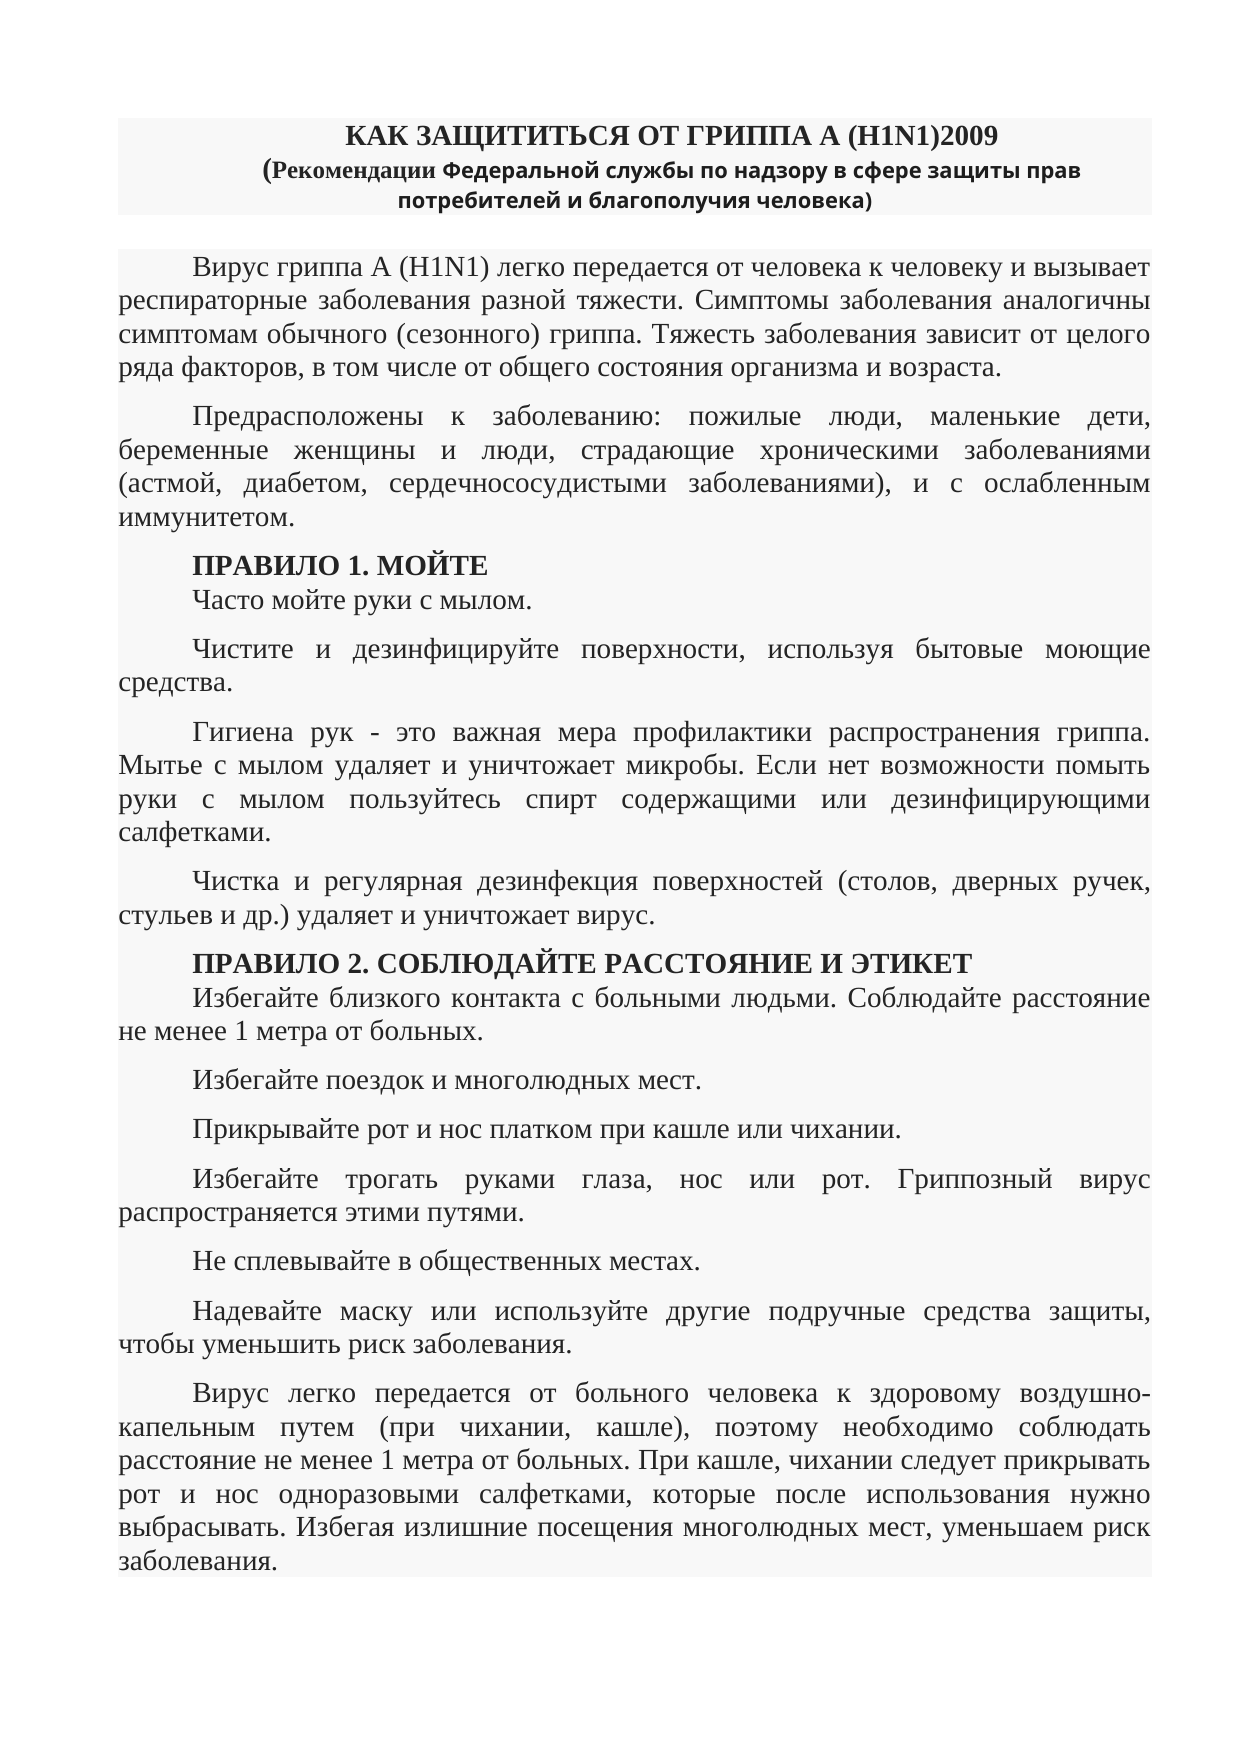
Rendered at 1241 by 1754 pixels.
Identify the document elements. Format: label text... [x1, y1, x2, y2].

text Избегайте трогать руками глаза, нос или рот. Гриппозный вирус распространяется этими путями. [118, 1161, 1152, 1228]
text (Рекомендации Федеральной службы по надзору в сфере защиты прав потребителей и благополучия человека) [118, 152, 1152, 215]
text Избегайте близкого контакта с больными людьми. Соблюдайте расстояние не менее 1 метра от больных. [118, 980, 1152, 1047]
text Часто мойте руки с мылом. [118, 582, 1152, 615]
text Не сплевывайте в общественных местах. [118, 1243, 1152, 1277]
text Вирус гриппа A (H1N1) легко передается от человека к человеку и вызывает респираторные заболевания разной тяжести. Симптомы заболевания аналогичны симптомам обычного (сезонного) гриппа. Тяжесть заболевания зависит от целого ряда факторов, в том числе от общего состояния организма и возраста. [118, 249, 1152, 383]
text КАК ЗАЩИТИТЬСЯ ОТ ГРИППА A (H1N1)2009 [118, 118, 1152, 152]
text Вирус легко передается от больного человека к здоровому воздушно-капельным путем (при чихании, кашле), поэтому необходимо соблюдать расстояние не менее 1 метра от больных. При кашле, чихании следует прикрывать рот и нос одноразовыми салфетками, которые после использования нужно выбрасывать. Избегая излишние посещения многолюдных мест, уменьшаем риск заболевания. [118, 1375, 1152, 1577]
text Надевайте маску или используйте другие подручные средства защиты, чтобы уменьшить риск заболевания. [118, 1293, 1152, 1360]
text Чистка и регулярная дезинфекция поверхностей (столов, дверных ручек, стульев и др.) удаляет и уничтожает вирус. [118, 863, 1152, 931]
text ПРАВИЛО 1. МОЙТЕ [118, 548, 1152, 582]
text Гигиена рук - это важная мера профилактики распространения гриппа. Мытье с мылом удаляет и уничтожает микробы. Если нет возможности помыть руки с мылом пользуйтесь спирт содержащими или дезинфицирующими салфетками. [118, 714, 1152, 848]
text ПРАВИЛО 2. СОБЛЮДАЙТЕ РАССТОЯНИЕ И ЭТИКЕТ [118, 946, 1152, 980]
text Чистите и дезинфицируйте поверхности, используя бытовые моющие средства. [118, 631, 1152, 698]
text Предрасположены к заболеванию: пожилые люди, маленькие дети, беременные женщины и люди, страдающие хроническими заболеваниями (астмой, диабетом, сердечнососудистыми заболеваниями), и с ослабленным иммунитетом. [118, 398, 1152, 533]
text Прикрывайте рот и нос платком при кашле или чихании. [118, 1112, 1152, 1145]
text Избегайте поездок и многолюдных мест. [118, 1062, 1152, 1096]
